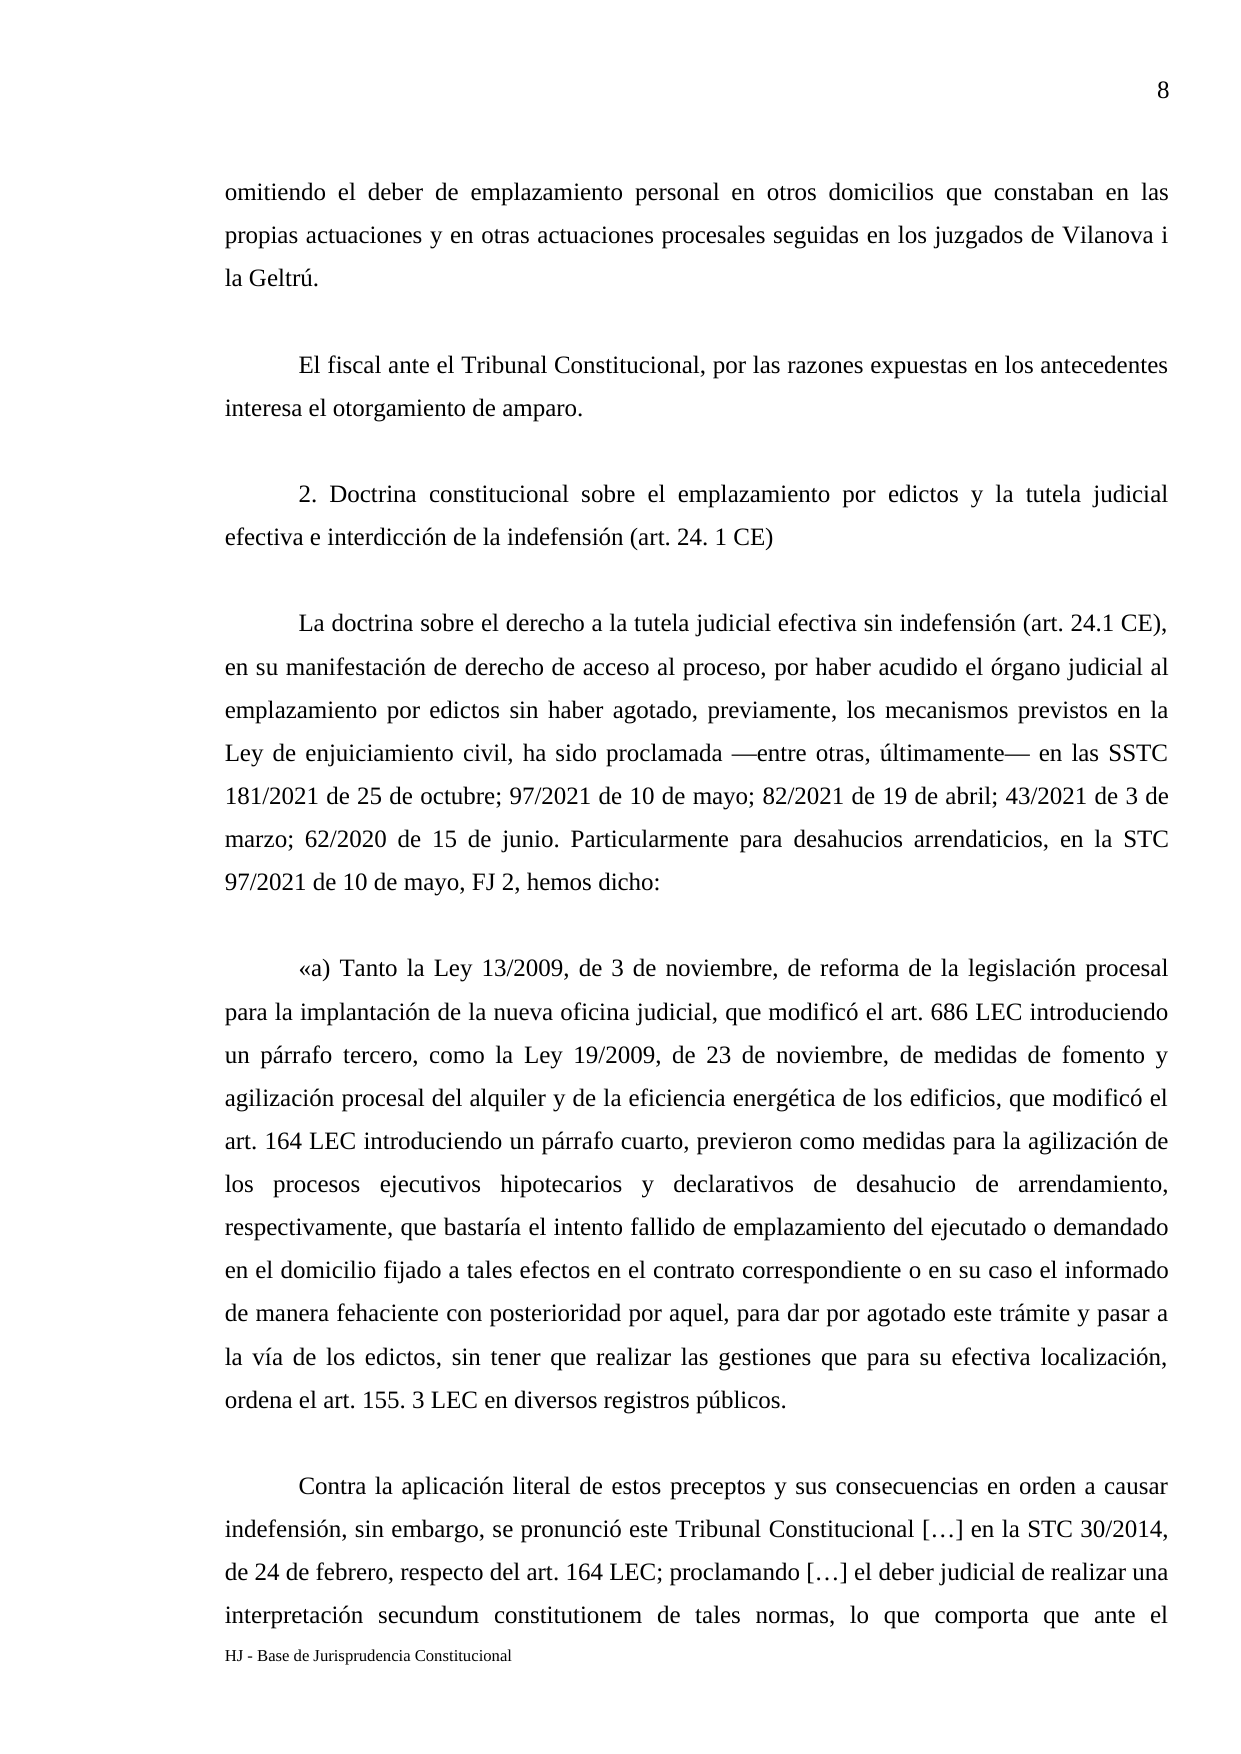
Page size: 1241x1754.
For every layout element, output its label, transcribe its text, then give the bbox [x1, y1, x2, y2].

text «a) Tanto la Ley 13/2009, de 3 de noviembre, de reforma de la legislación procesal para la implantación de la nueva oficina judicial, que modificó el art. 686 LEC introduciendo un párrafo tercero, como la Ley 19/2009, de 23 de noviembre, de medidas de fomento y agilización procesal del alquiler y de la eficiencia energética de los edificios, que modificó el art. 164 LEC introduciendo un párrafo cuarto, previeron como medidas para la agilización de los procesos ejecutivos hipotecarios y declarativos de desahucio de arrendamiento, respectivamente, que bastaría el intento fallido de emplazamiento del ejecutado o demandado en el domicilio fijado a tales efectos en el contrato correspondiente o en su caso el informado de manera fehaciente con posterioridad por aquel, para dar por agotado este trámite y pasar a la vía de los edictos, sin tener que realizar las gestiones que para su efectiva localización, ordena el art. 155. 3 LEC en diversos registros públicos. [224, 953, 1169, 1413]
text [224, 177, 1169, 292]
text La doctrina sobre el derecho a la tutela judicial efectiva sin indefensión (art. 24.1 CE), en su manifestación de derecho de acceso al proceso, por haber acudido el órgano judicial al emplazamiento por edictos sin haber agotado, previamente, los mecanismos previstos en la Ley de enjuiciamiento civil, ha sido proclamada —entre otras, últimamente— en las SSTC 181/2021 de 25 de octubre; 97/2021 de 10 de mayo; 82/2021 de 19 de abril; 43/2021 de 3 de marzo; 62/2020 de 15 de junio. Particularmente para desahucios arrendaticios, en la STC 97/2021 de 10 de mayo, FJ 2, hemos dicho: [224, 608, 1169, 896]
text El fiscal ante el Tribunal Constitucional, por las razones expuestas en los antecedentes interesa el otorgamiento de amparo. [224, 350, 1169, 422]
text 2. Doctrina constitucional sobre el emplazamiento por edictos y la tutela judicial efectiva e interdicción de la indefensión (art. 24. 1 CE) [224, 479, 1169, 551]
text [224, 1471, 1169, 1629]
